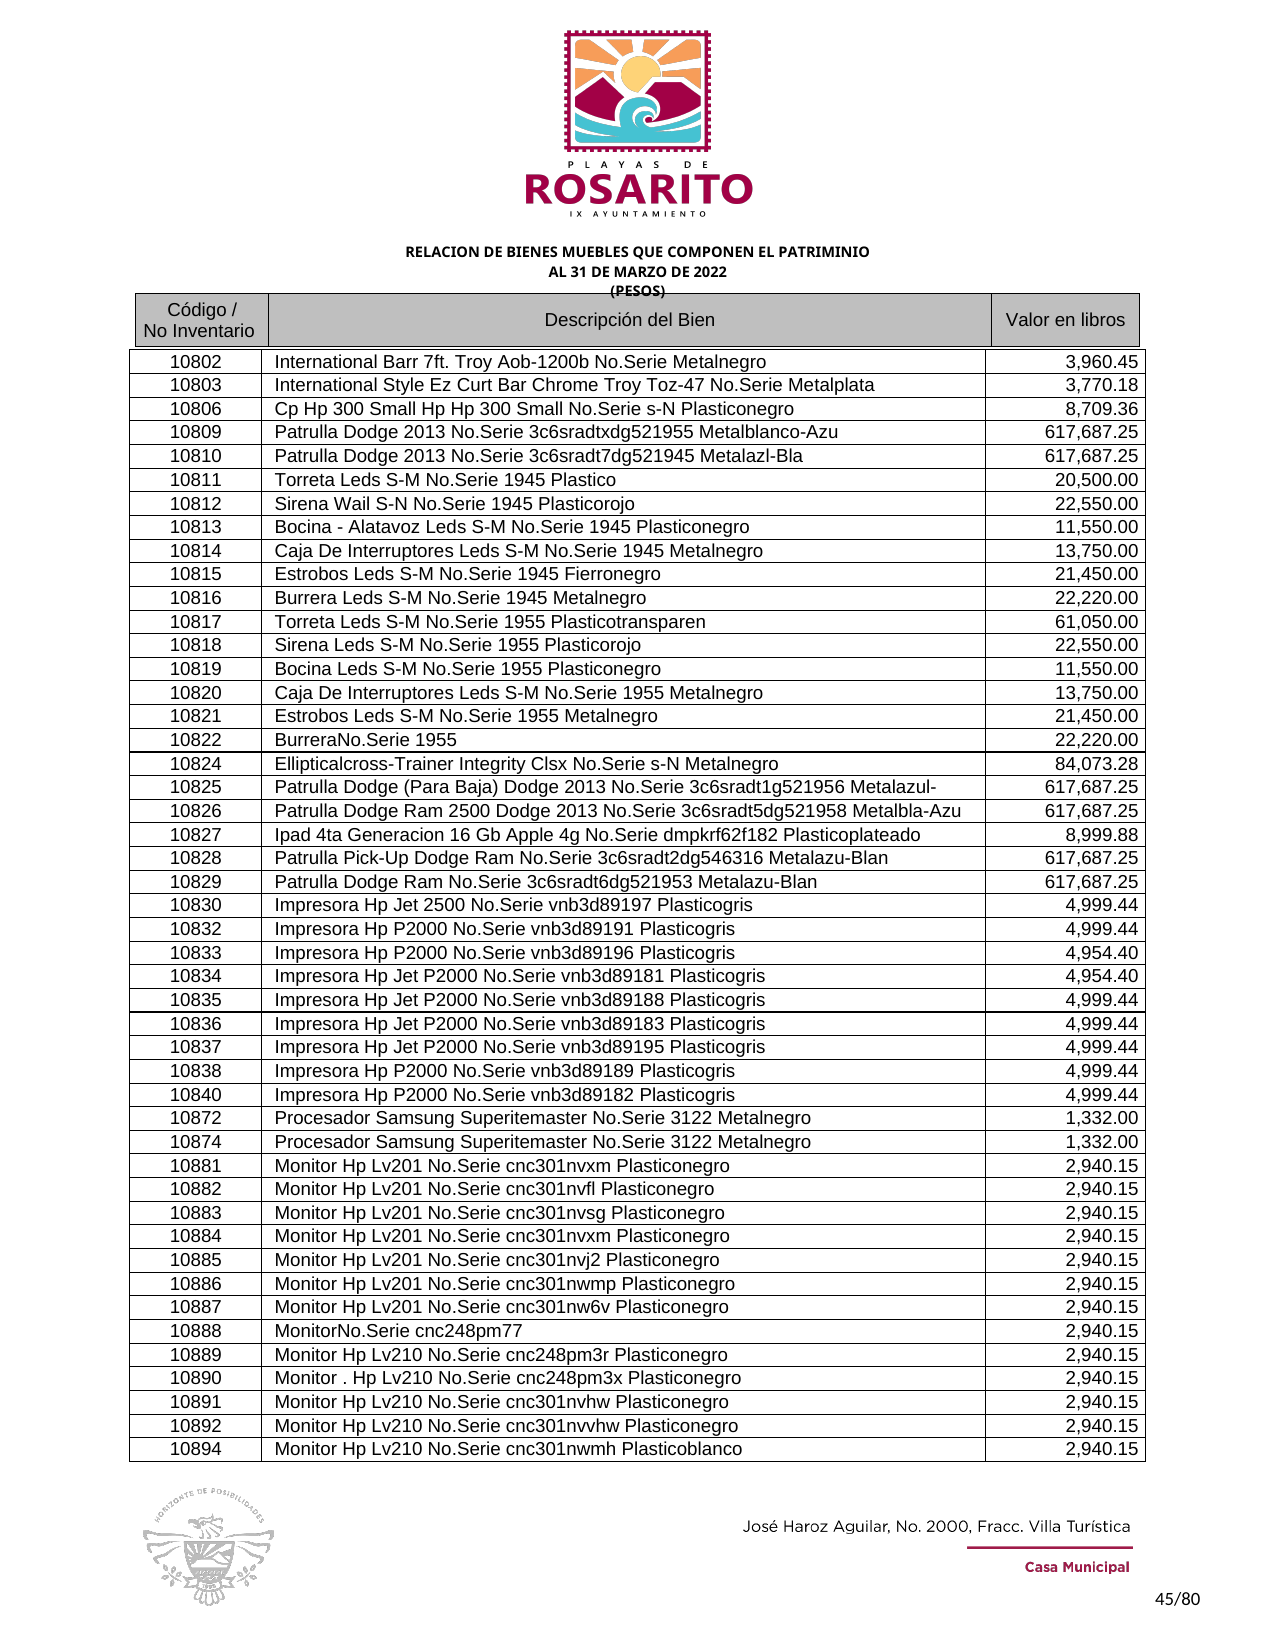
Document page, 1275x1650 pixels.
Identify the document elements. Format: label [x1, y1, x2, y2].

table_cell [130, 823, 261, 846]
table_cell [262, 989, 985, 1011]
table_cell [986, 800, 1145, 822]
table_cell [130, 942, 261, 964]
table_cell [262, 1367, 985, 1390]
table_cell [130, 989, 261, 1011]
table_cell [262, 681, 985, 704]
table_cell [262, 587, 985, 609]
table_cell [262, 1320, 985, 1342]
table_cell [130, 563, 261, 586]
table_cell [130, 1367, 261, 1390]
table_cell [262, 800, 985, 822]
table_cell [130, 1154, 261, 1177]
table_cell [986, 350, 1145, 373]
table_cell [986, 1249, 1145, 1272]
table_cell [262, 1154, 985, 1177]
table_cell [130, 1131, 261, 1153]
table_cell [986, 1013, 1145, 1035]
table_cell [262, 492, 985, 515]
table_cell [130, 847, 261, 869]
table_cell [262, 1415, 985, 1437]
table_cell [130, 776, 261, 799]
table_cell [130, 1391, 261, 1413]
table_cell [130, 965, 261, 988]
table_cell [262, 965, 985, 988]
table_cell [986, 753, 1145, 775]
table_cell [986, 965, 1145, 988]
picture [137, 1482, 1138, 1611]
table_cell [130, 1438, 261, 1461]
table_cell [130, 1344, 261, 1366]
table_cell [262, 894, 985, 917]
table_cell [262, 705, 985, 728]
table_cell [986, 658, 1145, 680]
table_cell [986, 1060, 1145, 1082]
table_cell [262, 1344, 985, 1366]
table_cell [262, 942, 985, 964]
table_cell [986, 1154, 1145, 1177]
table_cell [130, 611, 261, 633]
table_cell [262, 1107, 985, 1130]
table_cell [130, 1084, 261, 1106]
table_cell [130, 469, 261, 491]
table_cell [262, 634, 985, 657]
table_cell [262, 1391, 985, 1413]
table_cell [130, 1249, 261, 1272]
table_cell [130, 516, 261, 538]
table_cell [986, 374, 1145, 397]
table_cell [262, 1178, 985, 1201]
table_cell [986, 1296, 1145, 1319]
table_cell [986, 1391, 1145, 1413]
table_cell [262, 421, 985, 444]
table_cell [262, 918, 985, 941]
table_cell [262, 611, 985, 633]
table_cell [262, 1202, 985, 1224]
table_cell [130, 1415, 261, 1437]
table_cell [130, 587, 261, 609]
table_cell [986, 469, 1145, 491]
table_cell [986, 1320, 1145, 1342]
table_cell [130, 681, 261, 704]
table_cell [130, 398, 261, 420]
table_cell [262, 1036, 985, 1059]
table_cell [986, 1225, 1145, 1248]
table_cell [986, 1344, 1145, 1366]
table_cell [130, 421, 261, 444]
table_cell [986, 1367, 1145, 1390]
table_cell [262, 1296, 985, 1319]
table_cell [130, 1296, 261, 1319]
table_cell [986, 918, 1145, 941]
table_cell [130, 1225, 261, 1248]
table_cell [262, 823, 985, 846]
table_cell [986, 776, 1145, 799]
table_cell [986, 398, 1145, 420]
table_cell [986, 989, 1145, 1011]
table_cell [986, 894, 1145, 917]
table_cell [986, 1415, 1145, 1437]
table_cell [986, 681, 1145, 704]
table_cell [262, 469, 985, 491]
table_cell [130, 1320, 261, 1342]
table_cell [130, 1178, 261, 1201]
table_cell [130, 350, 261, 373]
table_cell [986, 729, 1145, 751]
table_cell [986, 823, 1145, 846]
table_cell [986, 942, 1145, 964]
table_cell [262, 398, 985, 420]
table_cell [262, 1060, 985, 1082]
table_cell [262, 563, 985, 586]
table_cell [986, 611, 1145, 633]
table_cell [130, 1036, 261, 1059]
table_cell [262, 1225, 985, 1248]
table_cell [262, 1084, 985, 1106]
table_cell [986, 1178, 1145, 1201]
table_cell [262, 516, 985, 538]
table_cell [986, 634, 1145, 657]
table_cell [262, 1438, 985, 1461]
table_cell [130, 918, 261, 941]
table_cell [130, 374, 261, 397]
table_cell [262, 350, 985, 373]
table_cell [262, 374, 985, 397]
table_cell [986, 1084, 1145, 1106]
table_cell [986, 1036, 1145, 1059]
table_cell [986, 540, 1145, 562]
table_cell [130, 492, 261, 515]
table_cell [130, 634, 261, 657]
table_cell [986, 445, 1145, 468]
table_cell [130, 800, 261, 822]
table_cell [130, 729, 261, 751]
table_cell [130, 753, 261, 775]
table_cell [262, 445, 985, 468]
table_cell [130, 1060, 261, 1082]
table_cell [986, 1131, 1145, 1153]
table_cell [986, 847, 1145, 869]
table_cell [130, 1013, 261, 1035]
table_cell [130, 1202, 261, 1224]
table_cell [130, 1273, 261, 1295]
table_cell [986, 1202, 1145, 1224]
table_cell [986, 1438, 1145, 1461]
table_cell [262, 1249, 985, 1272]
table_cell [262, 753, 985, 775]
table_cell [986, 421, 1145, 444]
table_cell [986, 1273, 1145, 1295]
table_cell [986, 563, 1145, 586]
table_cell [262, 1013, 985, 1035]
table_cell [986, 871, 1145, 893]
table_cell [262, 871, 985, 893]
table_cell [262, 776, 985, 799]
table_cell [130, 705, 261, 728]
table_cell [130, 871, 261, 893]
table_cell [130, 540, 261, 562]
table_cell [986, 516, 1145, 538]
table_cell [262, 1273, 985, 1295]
picture [510, 7, 764, 219]
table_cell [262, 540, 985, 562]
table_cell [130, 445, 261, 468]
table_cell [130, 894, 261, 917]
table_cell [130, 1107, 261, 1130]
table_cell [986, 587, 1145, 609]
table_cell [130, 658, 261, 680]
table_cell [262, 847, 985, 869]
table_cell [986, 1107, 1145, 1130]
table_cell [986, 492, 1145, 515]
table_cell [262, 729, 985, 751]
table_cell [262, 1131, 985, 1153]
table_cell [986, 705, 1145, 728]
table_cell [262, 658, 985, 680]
